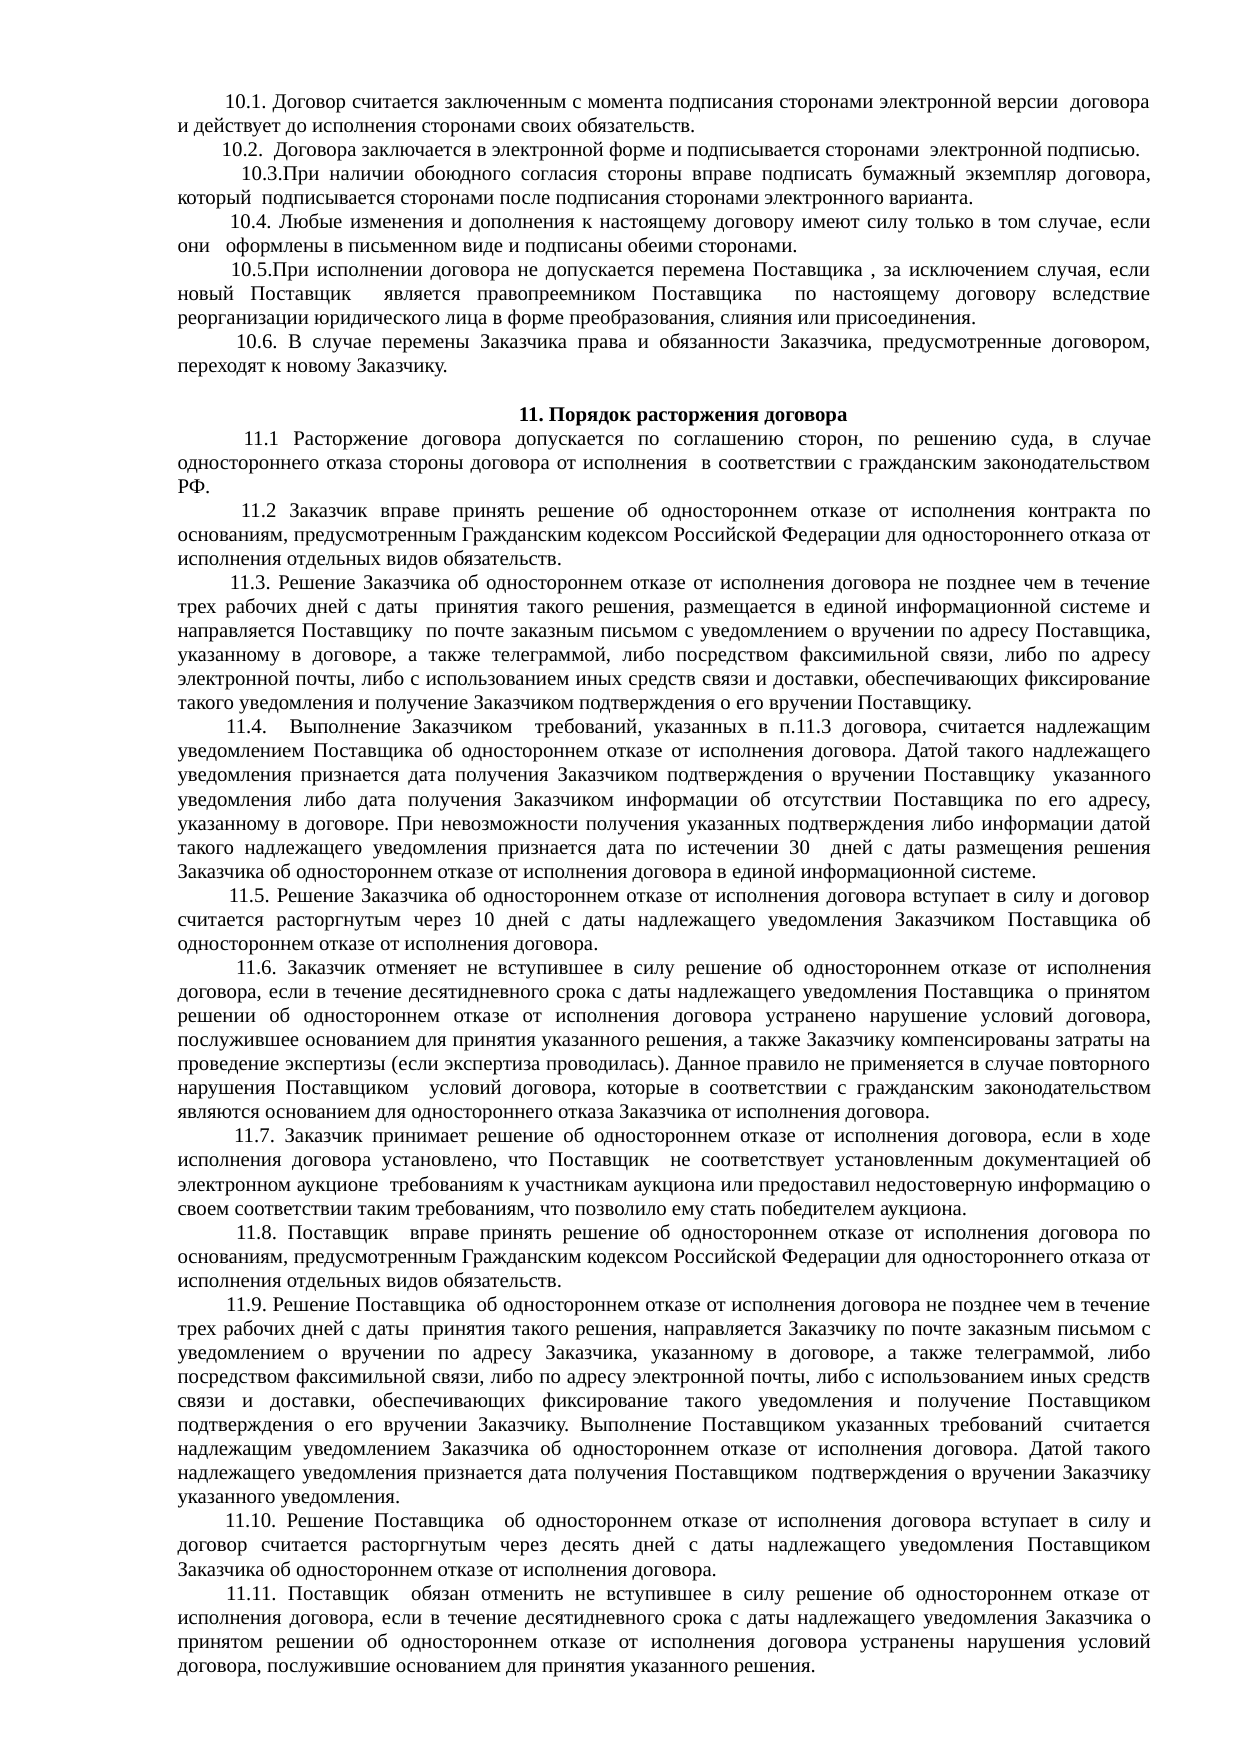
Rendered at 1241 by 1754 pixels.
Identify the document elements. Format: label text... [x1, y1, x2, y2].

text 10.2. Договора заключается в электронной форме и подписывается сторонами электронной подписью. [177, 137, 1152, 161]
text 11.6. Заказчик отменяет не вступившее в силу решение об одностороннем отказе от исполнения договора, если в течение десятидневного срока с даты надлежащего уведомления Поставщика о принятом решении об одностороннем отказе от исполнения договора устранено нарушение условий договора, послужившее основанием для принятия указанного решения, а также Заказчику компенсированы затраты на проведение экспертизы (если экспертиза проводилась). Данное правило не применяется в случае повторного нарушения Поставщиком условий договора, которые в соответствии с гражданским законодательством являются основанием для одностороннего отказа Заказчика от исполнения договора. [177, 955, 1152, 1123]
text 11. Порядок расторжения договора [177, 401, 1152, 426]
text 10.4. Любые изменения и дополнения к настоящему договору имеют силу только в том случае, если они оформлены в письменном виде и подписаны обеими сторонами. [177, 209, 1152, 257]
text 11.7. Заказчик принимает решение об одностороннем отказе от исполнения договора, если в ходе исполнения договора установлено, что Поставщик не соответствует установленным документацией об электронном аукционе требованиям к участникам аукциона или предоставил недостоверную информацию о своем соответствии таким требованиям, что позволило ему стать победителем аукциона. [177, 1123, 1152, 1219]
text 11.10. Решение Поставщика об одностороннем отказе от исполнения договора вступает в силу и договор считается расторгнутым через десять дней с даты надлежащего уведомления Поставщиком Заказчика об одностороннем отказе от исполнения договора. [177, 1508, 1152, 1581]
text 11.1 Расторжение договора допускается по соглашению сторон, по решению суда, в случае одностороннего отказа стороны договора от исполнения в соответствии с гражданским законодательством РФ. [177, 426, 1152, 498]
text 10.3.При наличии обоюдного согласия стороны вправе подписать бумажный экземпляр договора, который подписывается сторонами после подписания сторонами электронного варианта. [177, 161, 1152, 209]
text 11.5. Решение Заказчика об одностороннем отказе от исполнения договора вступает в силу и договор считается расторгнутым через 10 дней с даты надлежащего уведомления Заказчиком Поставщика об одностороннем отказе от исполнения договора. [177, 883, 1152, 955]
text 11.4. Выполнение Заказчиком требований, указанных в п.11.3 договора, считается надлежащим уведомлением Поставщика об одностороннем отказе от исполнения договора. Датой такого надлежащего уведомления признается дата получения Заказчиком подтверждения о вручении Поставщику указанного уведомления либо дата получения Заказчиком информации об отсутствии Поставщика по его адресу, указанному в договоре. При невозможности получения указанных подтверждения либо информации датой такого надлежащего уведомления признается дата по истечении 30 дней с даты размещения решения Заказчика об одностороннем отказе от исполнения договора в единой информационной системе. [177, 714, 1152, 883]
text 11.3. Решение Заказчика об одностороннем отказе от исполнения договора не позднее чем в течение трех рабочих дней с даты принятия такого решения, размещается в единой информационной системе и направляется Поставщику по почте заказным письмом с уведомлением о вручении по адресу Поставщика, указанному в договоре, а также телеграммой, либо посредством факсимильной связи, либо по адресу электронной почты, либо с использованием иных средств связи и доставки, обеспечивающих фиксирование такого уведомления и получение Заказчиком подтверждения о его вручении Поставщику. [177, 570, 1152, 714]
text 11.11. Поставщик обязан отменить не вступившее в силу решение об одностороннем отказе от исполнения договора, если в течение десятидневного срока с даты надлежащего уведомления Заказчика о принятом решении об одностороннем отказе от исполнения договора устранены нарушения условий договора, послужившие основанием для принятия указанного решения. [177, 1581, 1152, 1677]
text 11.9. Решение Поставщика об одностороннем отказе от исполнения договора не позднее чем в течение трех рабочих дней с даты принятия такого решения, направляется Заказчику по почте заказным письмом с уведомлением о вручении по адресу Заказчика, указанному в договоре, а также телеграммой, либо посредством факсимильной связи, либо по адресу электронной почты, либо с использованием иных средств связи и доставки, обеспечивающих фиксирование такого уведомления и получение Поставщиком подтверждения о его вручении Заказчику. Выполнение Поставщиком указанных требований считается надлежащим уведомлением Заказчика об одностороннем отказе от исполнения договора. Датой такого надлежащего уведомления признается дата получения Поставщиком подтверждения о вручении Заказчику указанного уведомления. [177, 1292, 1152, 1508]
text 11.2 Заказчик вправе принять решение об одностороннем отказе от исполнения контракта по основаниям, предусмотренным Гражданским кодексом Российской Федерации для одностороннего отказа от исполнения отдельных видов обязательств. [177, 498, 1152, 570]
text 10.6. В случае перемены Заказчика права и обязанности Заказчика, предусмотренные договором, переходят к новому Заказчику. [177, 329, 1152, 377]
text 10.1. Договор считается заключенным с момента подписания сторонами электронной версии договора и действует до исполнения сторонами своих обязательств. [177, 89, 1152, 137]
text 10.5.При исполнении договора не допускается перемена Поставщика , за исключением случая, если новый Поставщик является правопреемником Поставщика по настоящему договору вследствие реорганизации юридического лица в форме преобразования, слияния или присоединения. [177, 257, 1152, 329]
text 11.8. Поставщик вправе принять решение об одностороннем отказе от исполнения договора по основаниям, предусмотренным Гражданским кодексом Российской Федерации для одностороннего отказа от исполнения отдельных видов обязательств. [177, 1219, 1152, 1292]
